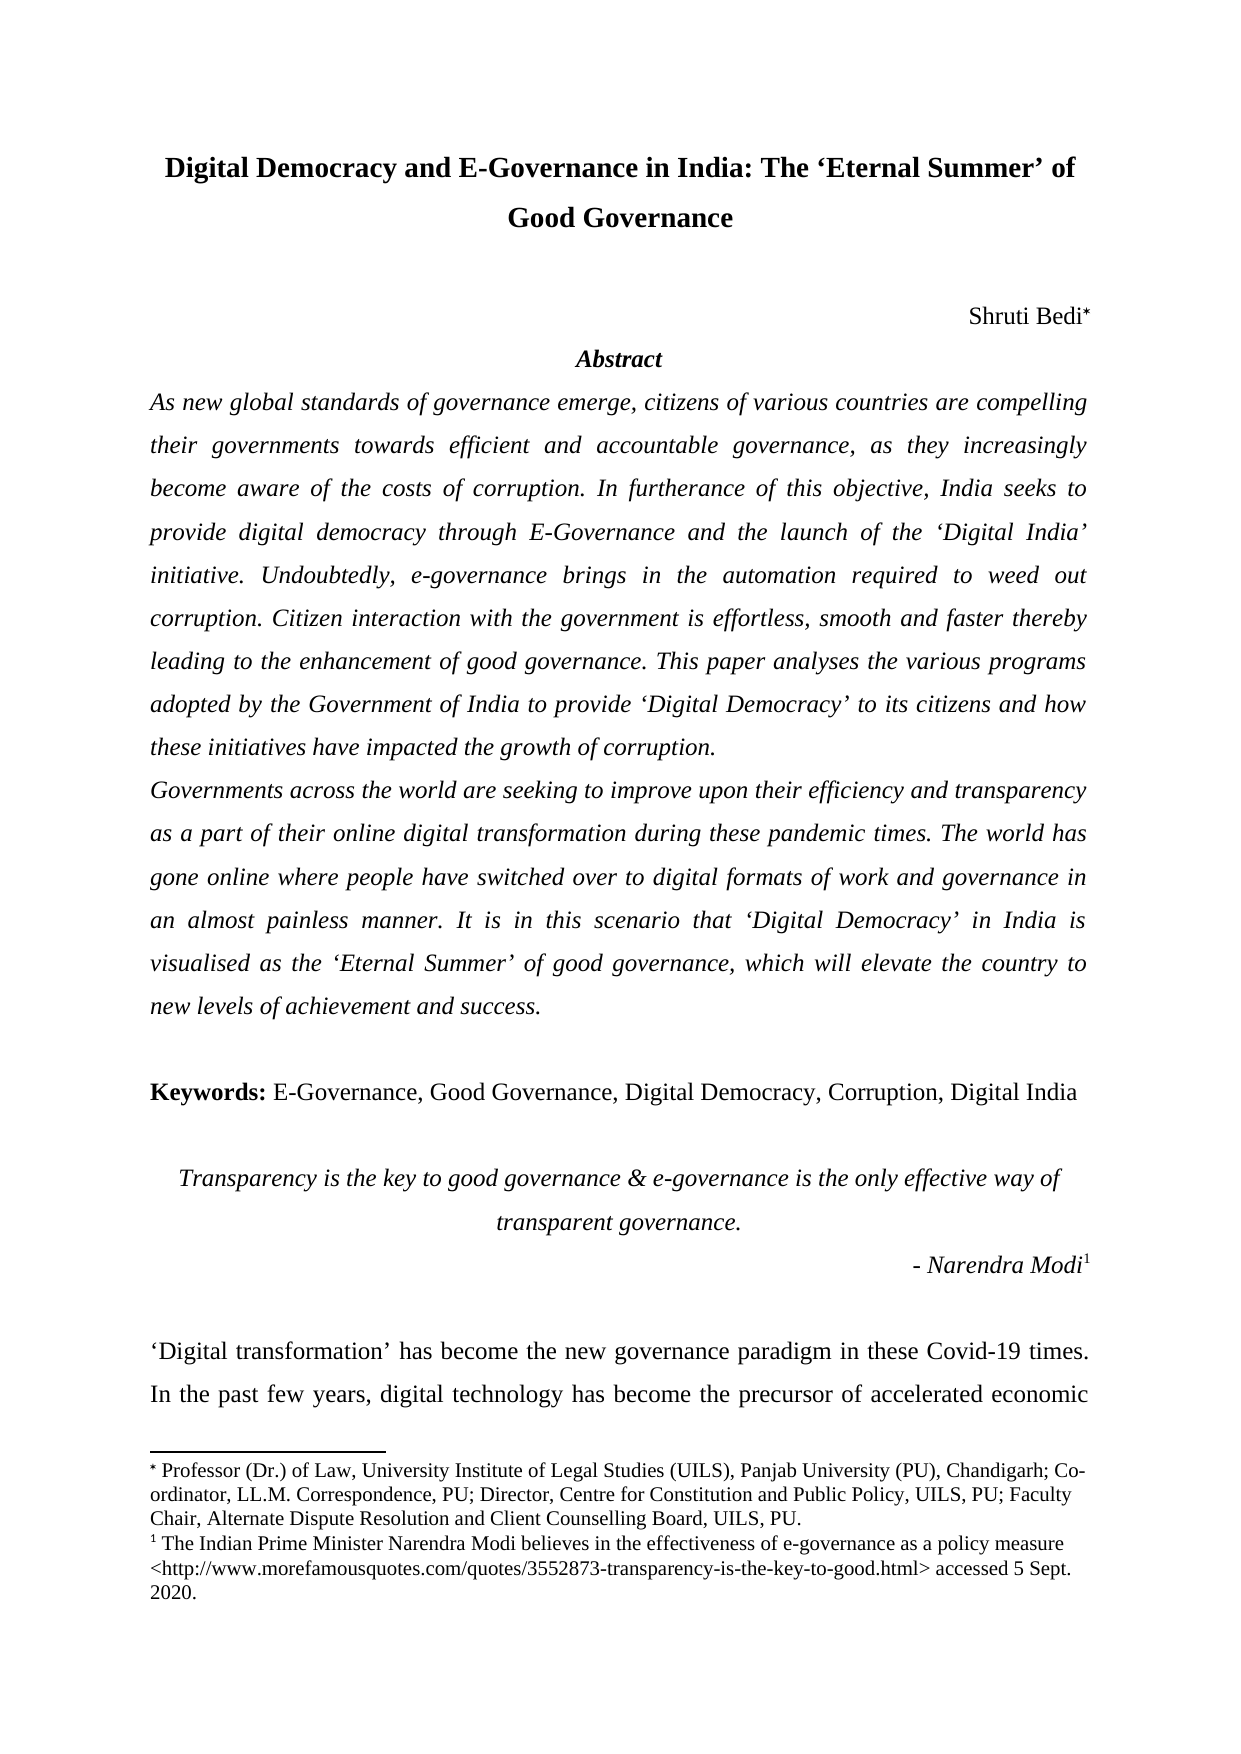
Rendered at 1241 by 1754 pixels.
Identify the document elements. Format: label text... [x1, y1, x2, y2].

text Abstract [150, 344, 1090, 373]
text Keywords: E-Governance, Good Governance, Digital Democracy, Corruption, Digital India [150, 1077, 1090, 1106]
text Shruti Bedi [150, 301, 1090, 330]
text Digital Democracy and E-Governance in India: The ‘Eternal Summer’ of Good Governance [150, 150, 1090, 234]
text - Narendra Modi [150, 1250, 1090, 1278]
text As new global standards of governance emerge, citizens of various countries are compelling their governments towards efficient and accountable governance, as they increasingly become aware of the costs of corruption. In furtherance of this objective, India seeks to provide digital democracy through E-Governance and the launch of the ‘Digital India’ initiative. Undoubtedly, e-governance brings in the automation required to weed out corruption. Citizen interaction with the government is effortless, smooth and faster thereby leading to the enhancement of good governance. This paper analyses the various programs adopted by the Government of India to provide ‘Digital Democracy’ to its citizens and how these initiatives have impacted the growth of corruption. [150, 387, 1090, 761]
text Governments across the world are seeking to improve upon their efficiency and transparency as a part of their online digital transformation during these pandemic times. The world has gone online where people have switched over to digital formats of work and governance in an almost painless manner. It is in this scenario that ‘Digital Democracy’ in India is visualised as the ‘Eternal Summer’ of good governance, which will elevate the country to new levels of achievement and success. [150, 775, 1090, 1020]
text Transparency is the key to good governance & e-governance is the only effective way of transparent governance. [150, 1163, 1090, 1235]
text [150, 1336, 1090, 1408]
